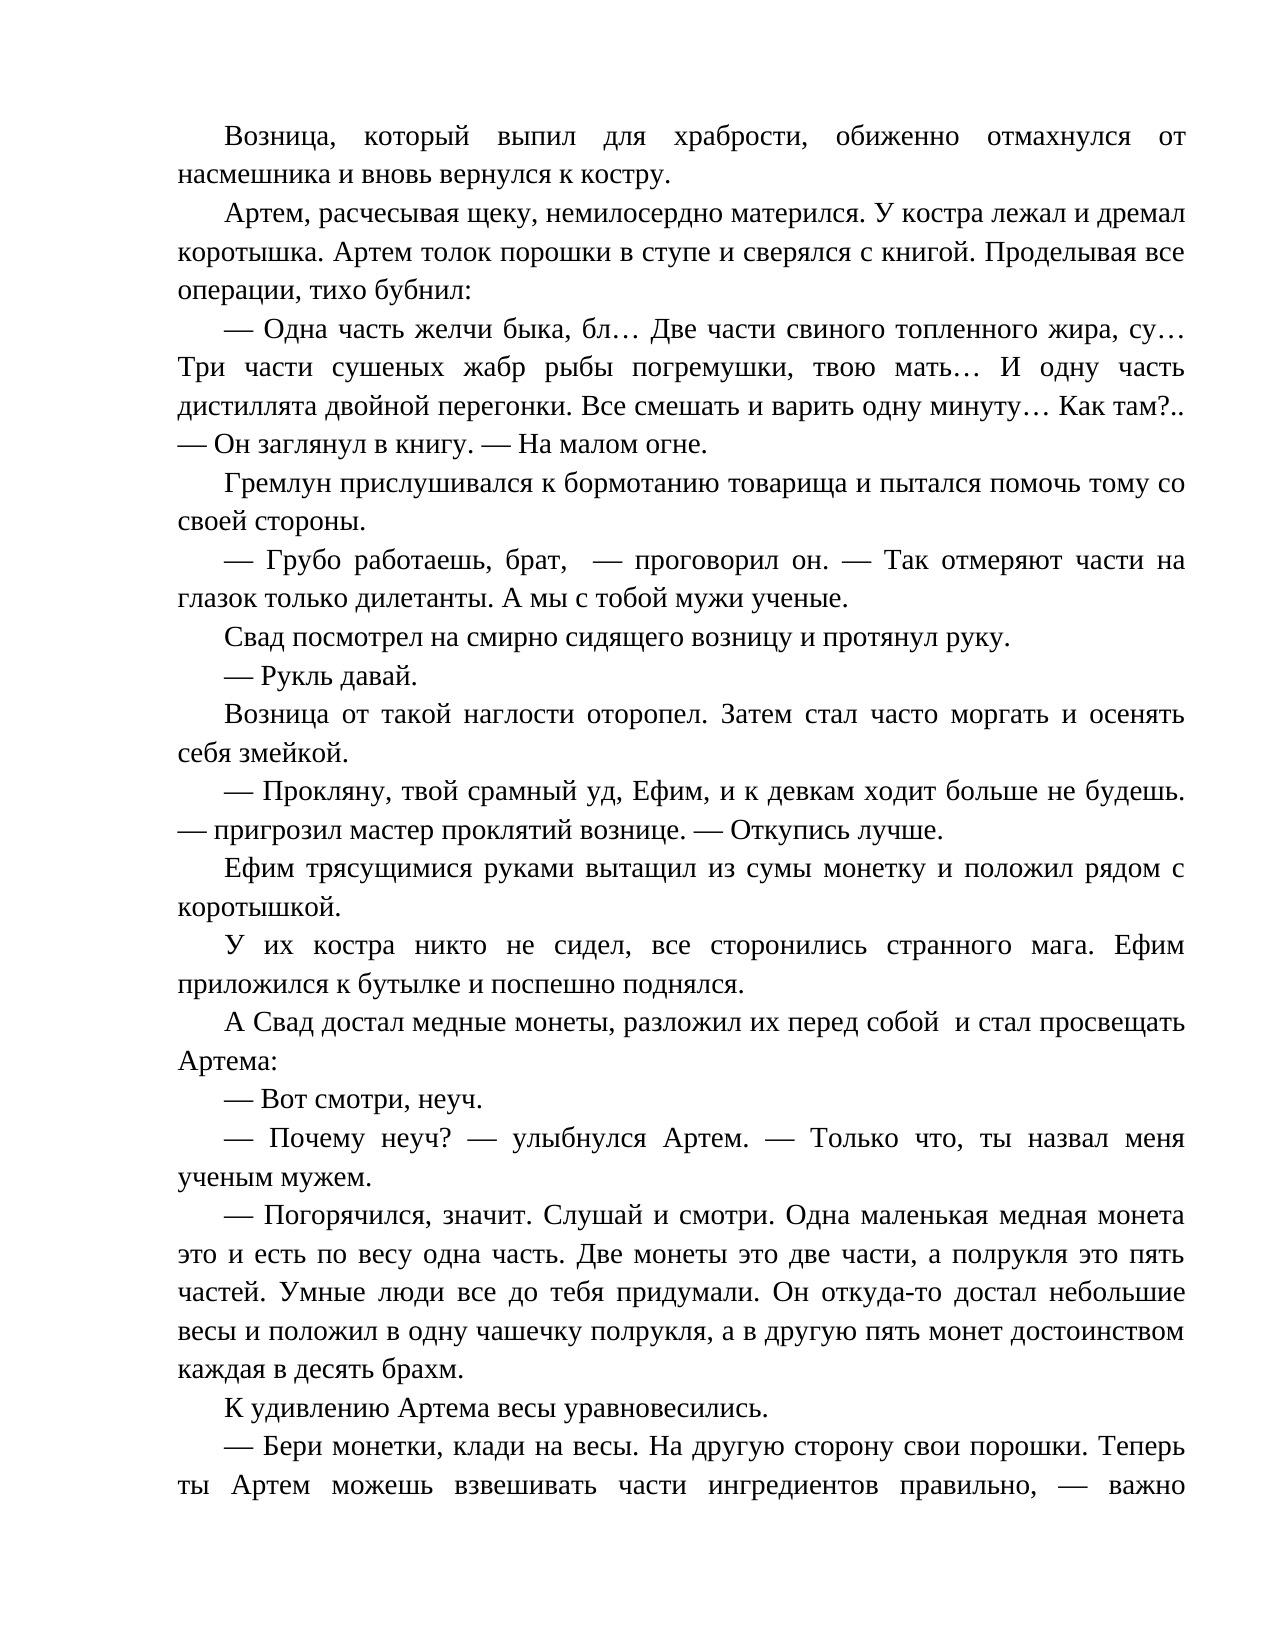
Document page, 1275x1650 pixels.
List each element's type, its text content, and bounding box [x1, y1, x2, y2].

text Артем, расчесывая щеку, немилосердно матерился. У костра лежал и дремал коротышка. Артем толок порошки в ступе и сверялся с книгой. Проделывая все операции, тихо бубнил: [177, 195, 1186, 306]
text — Прокляну, твой срамный уд, Ефим, и к девкам ходит больше не будешь. — пригрозил мастер проклятий вознице. — Откупись лучше. [177, 773, 1186, 845]
text У их костра никто не сидел, все сторонились странного мага. Ефим приложился к бутылке и поспешно поднялся. [177, 927, 1186, 999]
text — Вот смотри, неуч. [177, 1082, 1186, 1115]
text — Одна часть желчи быка, бл… Две части свиного топленного жира, су… Три части сушеных жабр рыбы погремушки, твою мать… И одну часть дистиллята двойной перегонки. Все смешать и варить одну минуту… Как там?.. — Он заглянул в книгу. — На малом огне. [177, 311, 1186, 460]
text — Погорячился, значит. Слушай и смотри. Одна маленькая медная монета это и есть по весу одна часть. Две монеты это две части, а полрукля это пять частей. Умные люди все до тебя придумали. Он откуда-то достал небольшие весы и положил в одну чашечку полрукля, а в другую пять монет достоинством каждая в десять брахм. [177, 1197, 1186, 1385]
text Свад посмотрел на смирно сидящего возницу и протянул руку. [177, 619, 1186, 653]
text Гремлун прислушивался к бормотанию товарища и пытался помочь тому со своей стороны. [177, 465, 1186, 537]
text — Рукль давай. [177, 658, 1186, 691]
text — Грубо работаешь, брат, — проговорил он. — Так отмеряют части на глазок только дилетанты. А мы с тобой мужи ученые. [177, 542, 1186, 614]
text Возница, который выпил для храбрости, обиженно отмахнулся от насмешника и вновь вернулся к костру. [177, 118, 1186, 190]
text Ефим трясущимися руками вытащил из сумы монетку и положил рядом с коротышкой. [177, 850, 1186, 922]
text — Почему неуч? — улыбнулся Артем. — Только что, ты назвал меня ученым мужем. [177, 1120, 1186, 1192]
text А Свад достал медные монеты, разложил их перед собой и стал просвещать Артема: [177, 1004, 1186, 1077]
text К удивлению Артема весы уравновесились. [177, 1390, 1186, 1423]
text Возница от такой наглости оторопел. Затем стал часто моргать и осенять себя змейкой. [177, 696, 1186, 768]
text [177, 1428, 1186, 1501]
